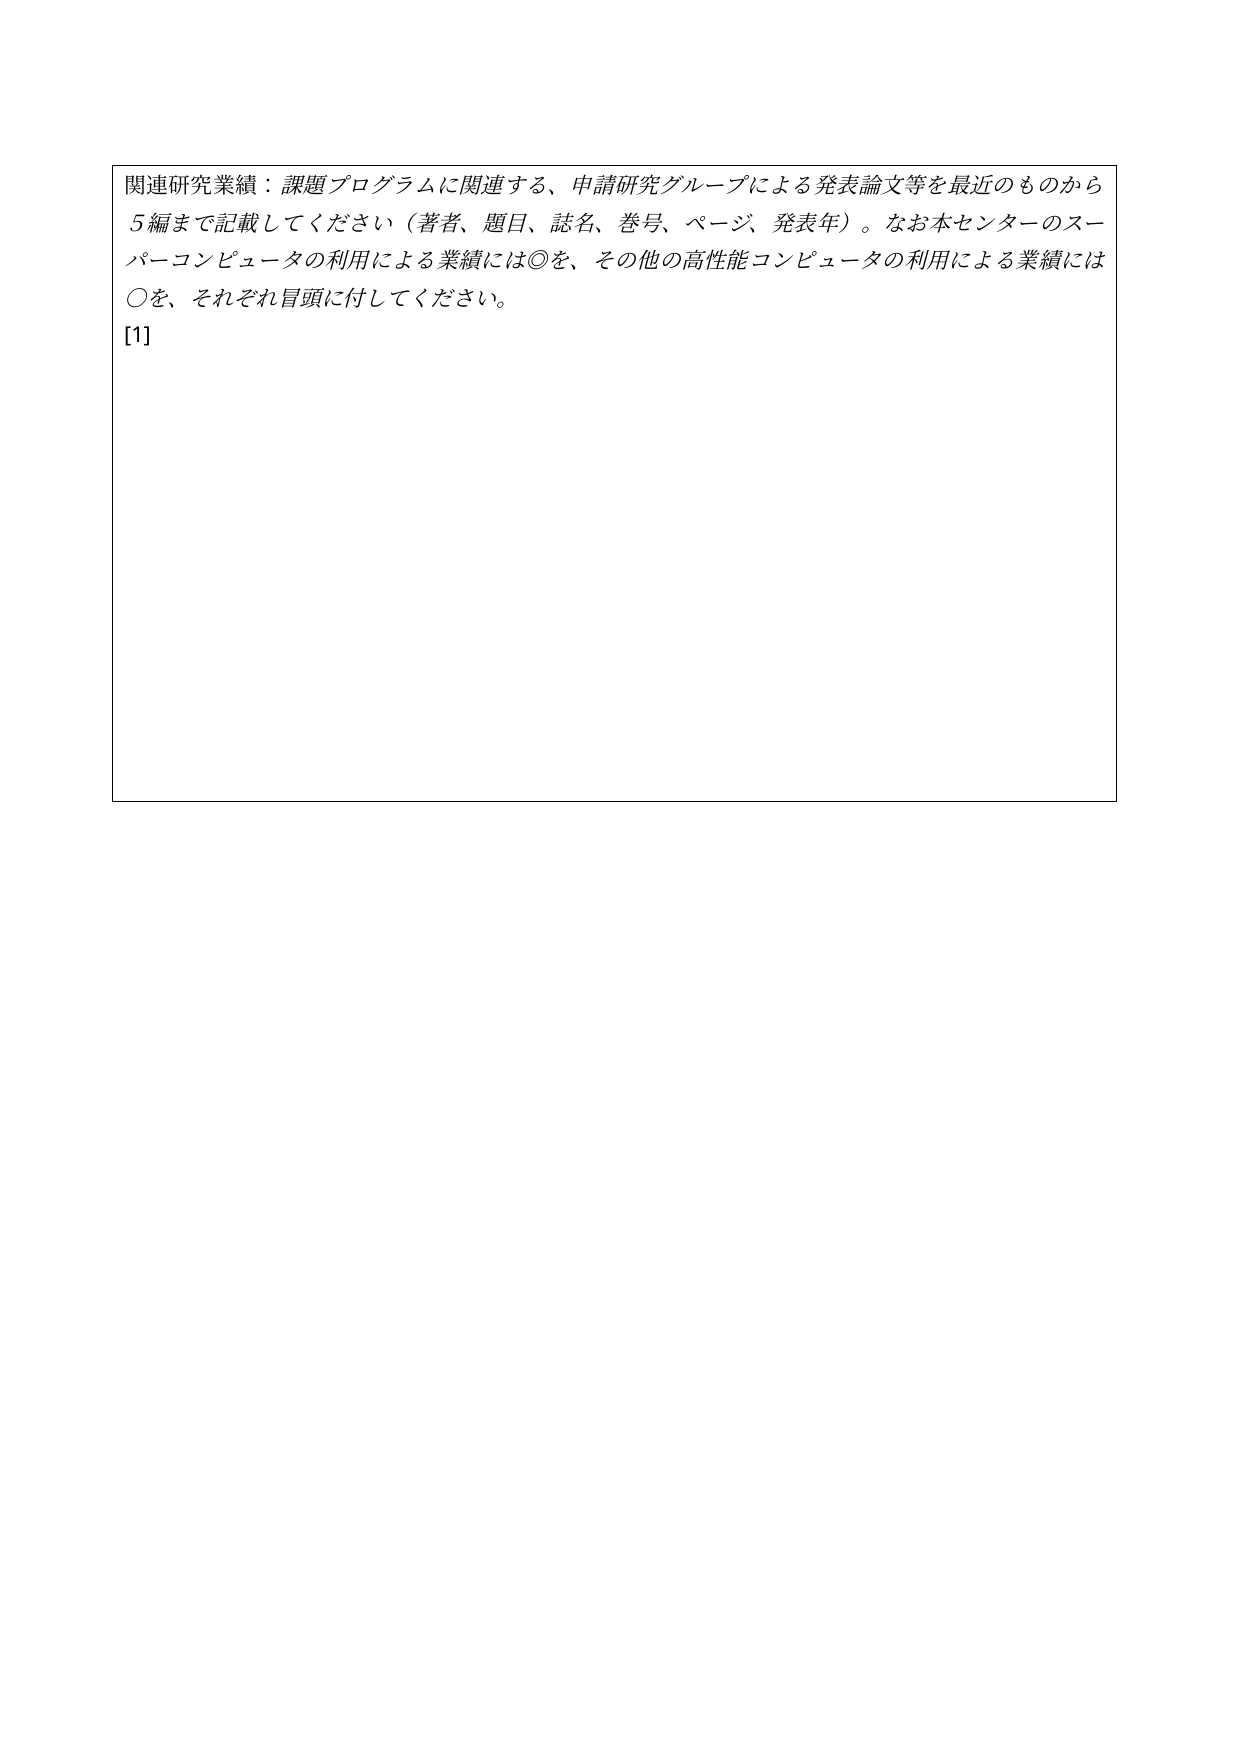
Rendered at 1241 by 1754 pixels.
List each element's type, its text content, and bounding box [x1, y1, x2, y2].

table_cell 関連研究業績：課題プログラムに関連する、申請研究グループによる発表論文等を最近のものから５編まで記載してください（著者、題目、誌名、巻号、ページ、発表年）。なお本センターのスーパーコンピュータの利用による業績には◎を、その他の高性能コンピュータの利用による業績には○を、それぞれ冒頭に付してください。 [113, 166, 1116, 801]
